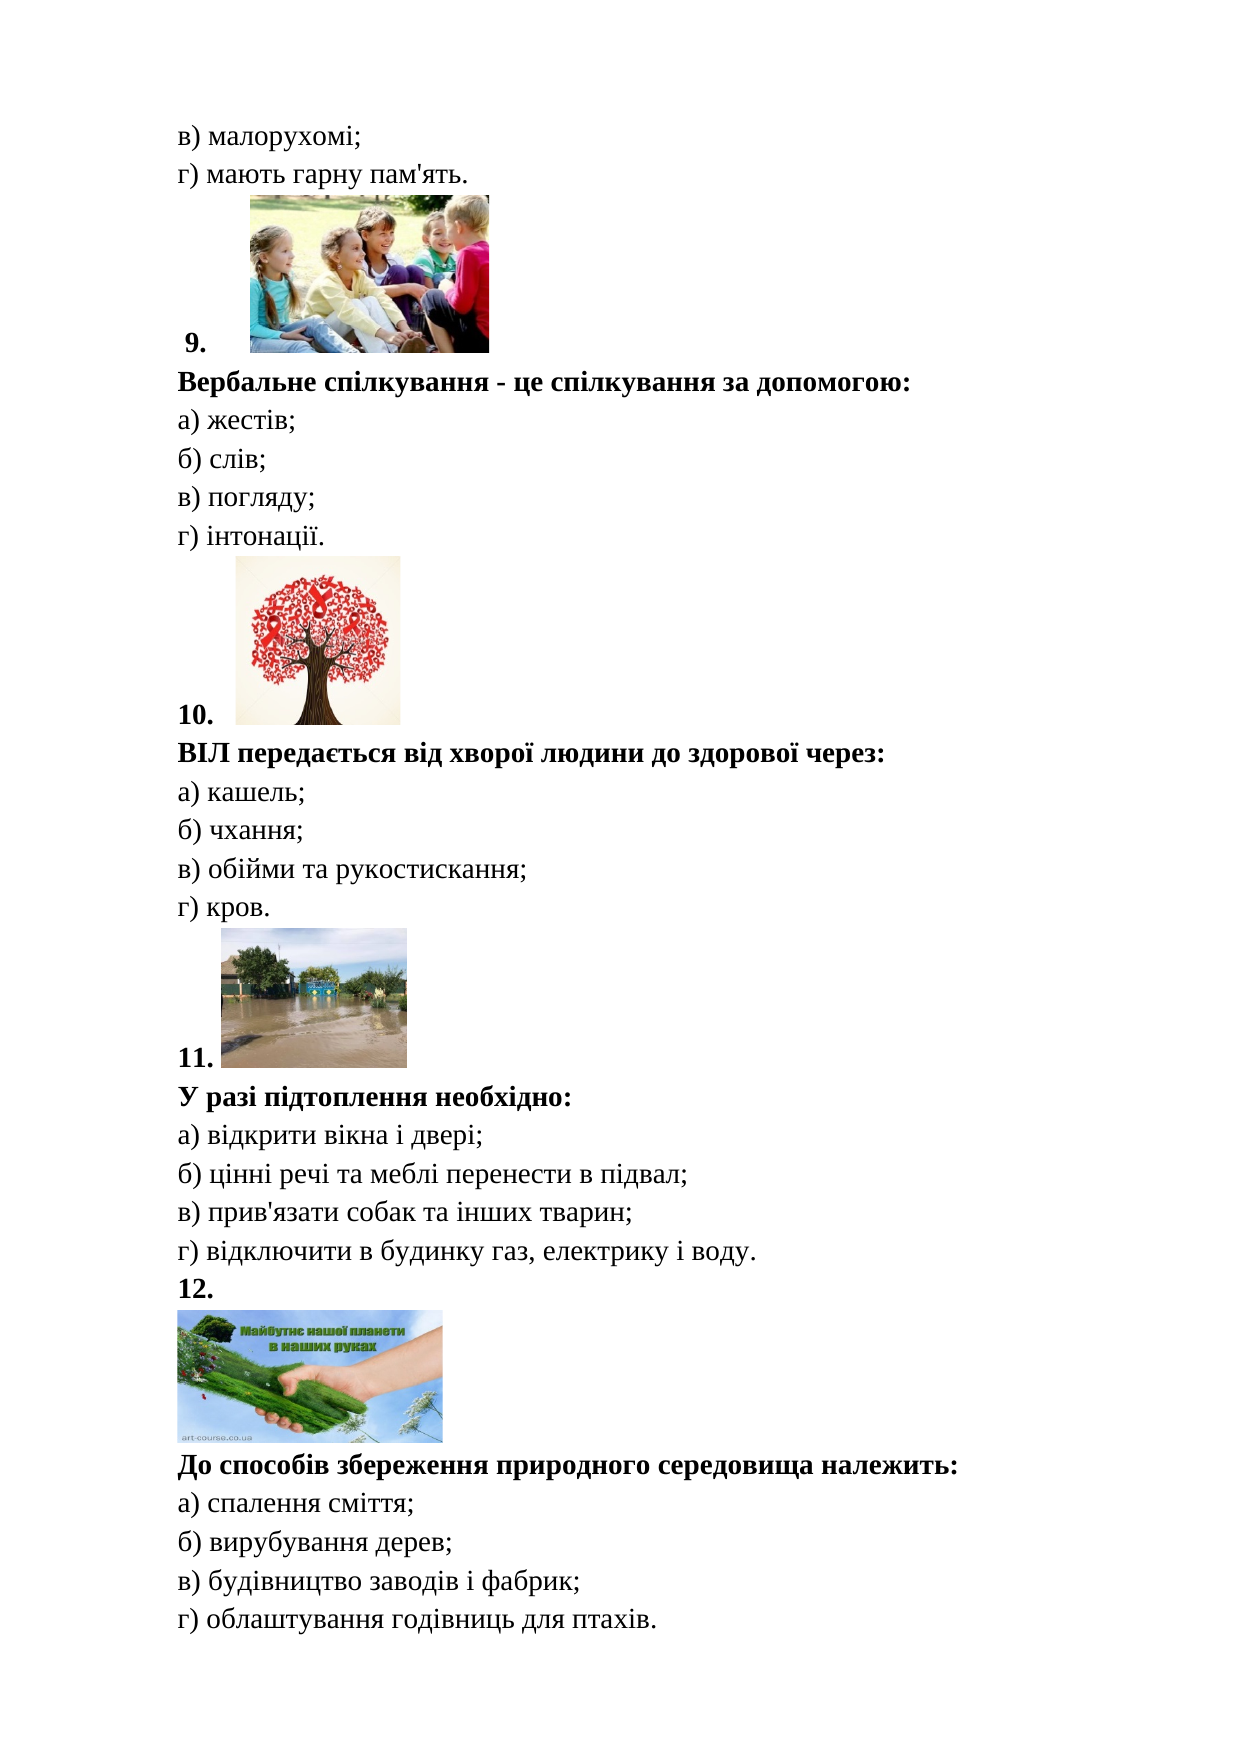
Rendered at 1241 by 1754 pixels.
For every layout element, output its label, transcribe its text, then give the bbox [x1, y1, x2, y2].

text г) облаштування годівниць для птахів. [118, 1601, 1152, 1635]
picture [235, 556, 401, 725]
text а) відкрити вікна і двері; [118, 1117, 1152, 1151]
text в) обійми та рукостискання; [118, 851, 1152, 884]
text в) прив'язати собак та інших тварин; [118, 1194, 1152, 1228]
text Вербальне спілкування - це спілкування за допомогою: [118, 364, 1152, 397]
text б) вирубування дерев; [118, 1524, 1152, 1558]
text а) жестів; [118, 402, 1152, 436]
text 12. [118, 1272, 1152, 1305]
text б) цінні речі та меблі перенести в підвал; [118, 1156, 1152, 1189]
text б) слів; [118, 441, 1152, 474]
text г) інтонації. [118, 518, 1152, 551]
text г) кров. [118, 889, 1152, 923]
text До способів збереження природного середовища належить: [118, 1447, 1152, 1481]
text б) чхання; [118, 812, 1152, 846]
text 10. [118, 556, 1152, 730]
text а) кашель; [118, 774, 1152, 807]
picture [221, 928, 407, 1068]
text г) мають гарну пам'ять. [118, 157, 1152, 190]
text в) погляду; [118, 479, 1152, 513]
text а) спалення сміття; [118, 1486, 1152, 1519]
text У разі підтоплення необхідно: [118, 1079, 1152, 1112]
text ВІЛ передається від хворої людини до здорової через: [118, 735, 1152, 769]
text в) будівництво заводів і фабрик; [118, 1563, 1152, 1596]
text г) відключити в будинку газ, електрику і воду. [118, 1233, 1152, 1267]
text в) малорухомі; [118, 118, 1152, 152]
text 9. [118, 195, 1152, 359]
picture [177, 1310, 443, 1443]
picture [250, 195, 490, 353]
text 11. [118, 928, 1152, 1074]
